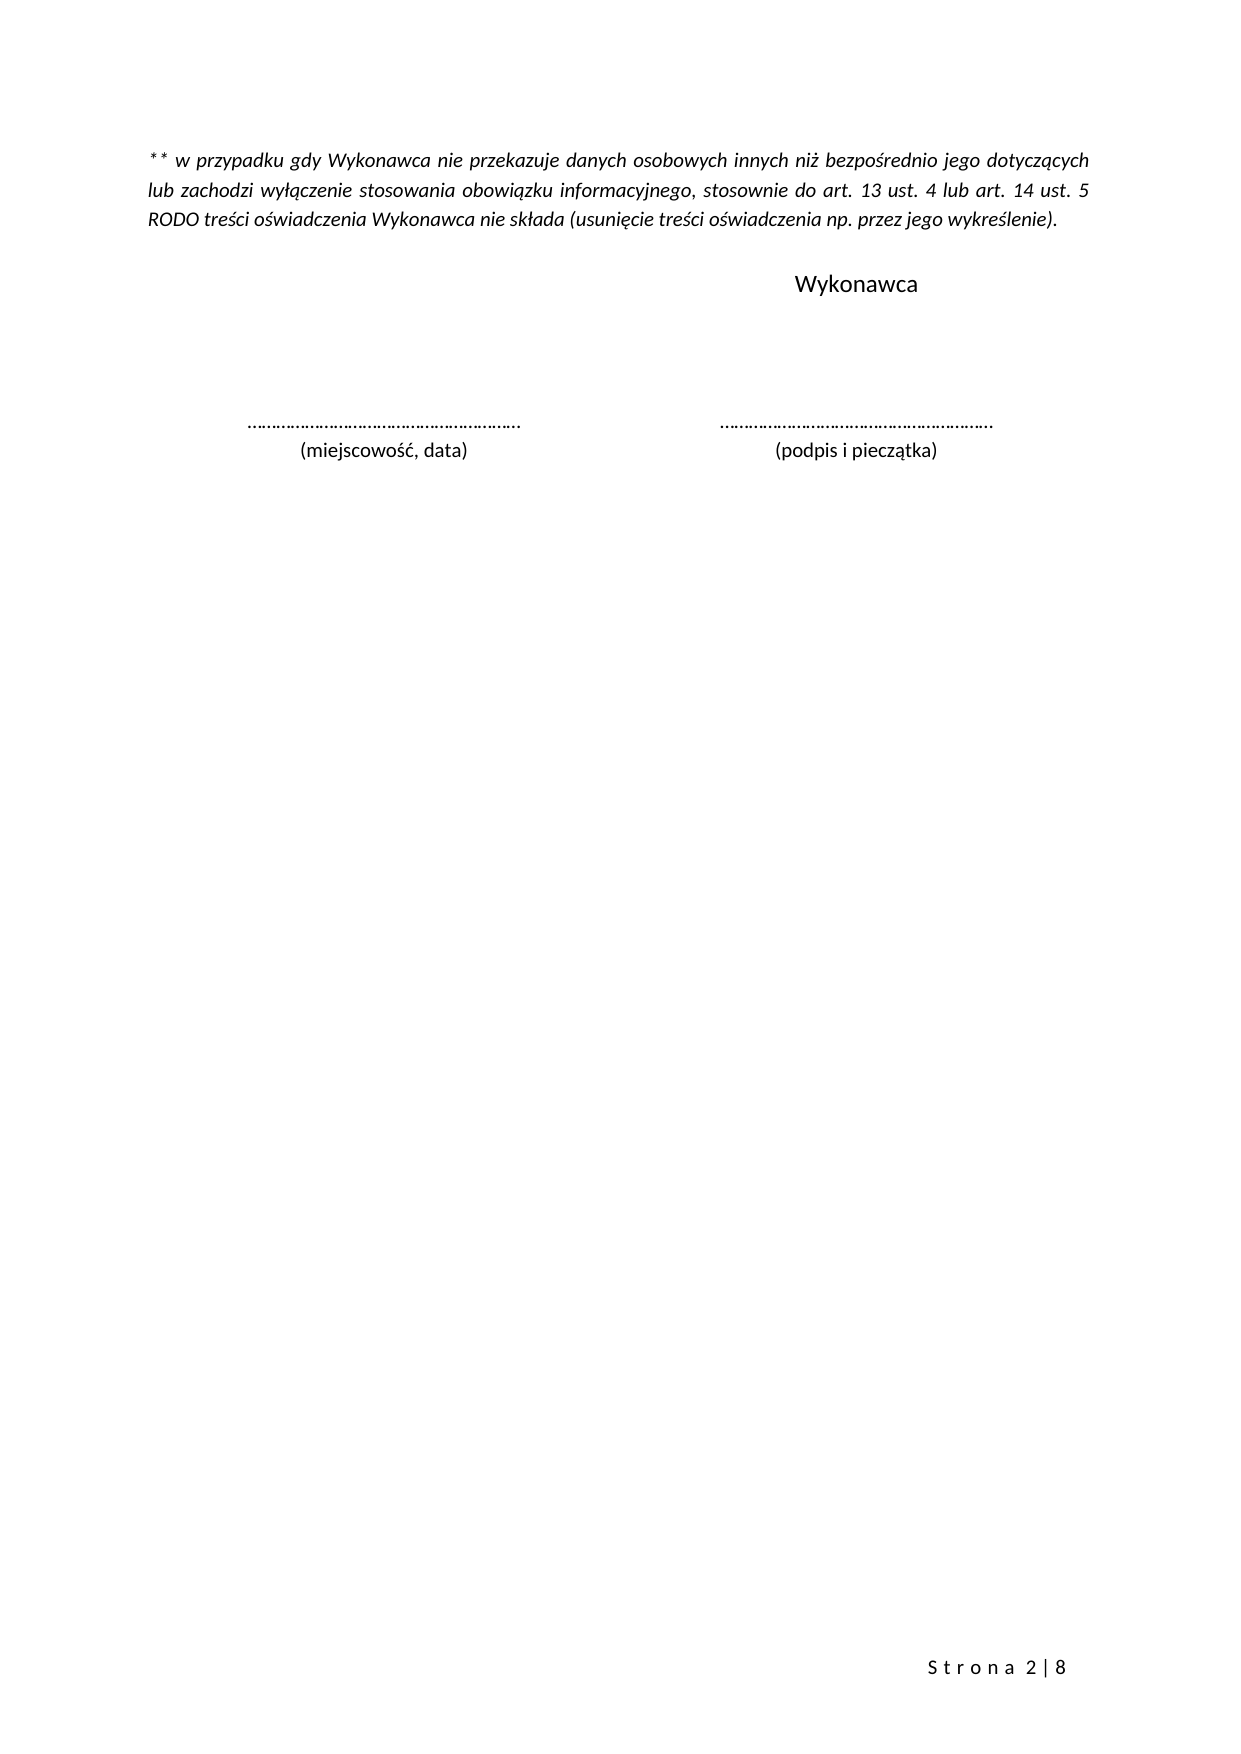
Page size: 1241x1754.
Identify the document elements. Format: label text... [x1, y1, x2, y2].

text (miejscowość, data) (podpis i pieczątka) [148, 437, 1093, 463]
text Wykonawca [148, 268, 1093, 299]
text ** w przypadku gdy Wykonawca nie przekazuje danych osobowych innych niż bezpośrednio jego dotyczących lub zachodzi wyłączenie stosowania obowiązku informacyjnego, stosownie do art. 13 ust. 4 lub art. 14 ust. 5 RODO treści oświadczenia Wykonawca nie składa (usunięcie treści oświadczenia np. przez jego wykreślenie). [148, 148, 1093, 231]
text ………………………………………………… ………………………………………………… [148, 408, 1093, 434]
